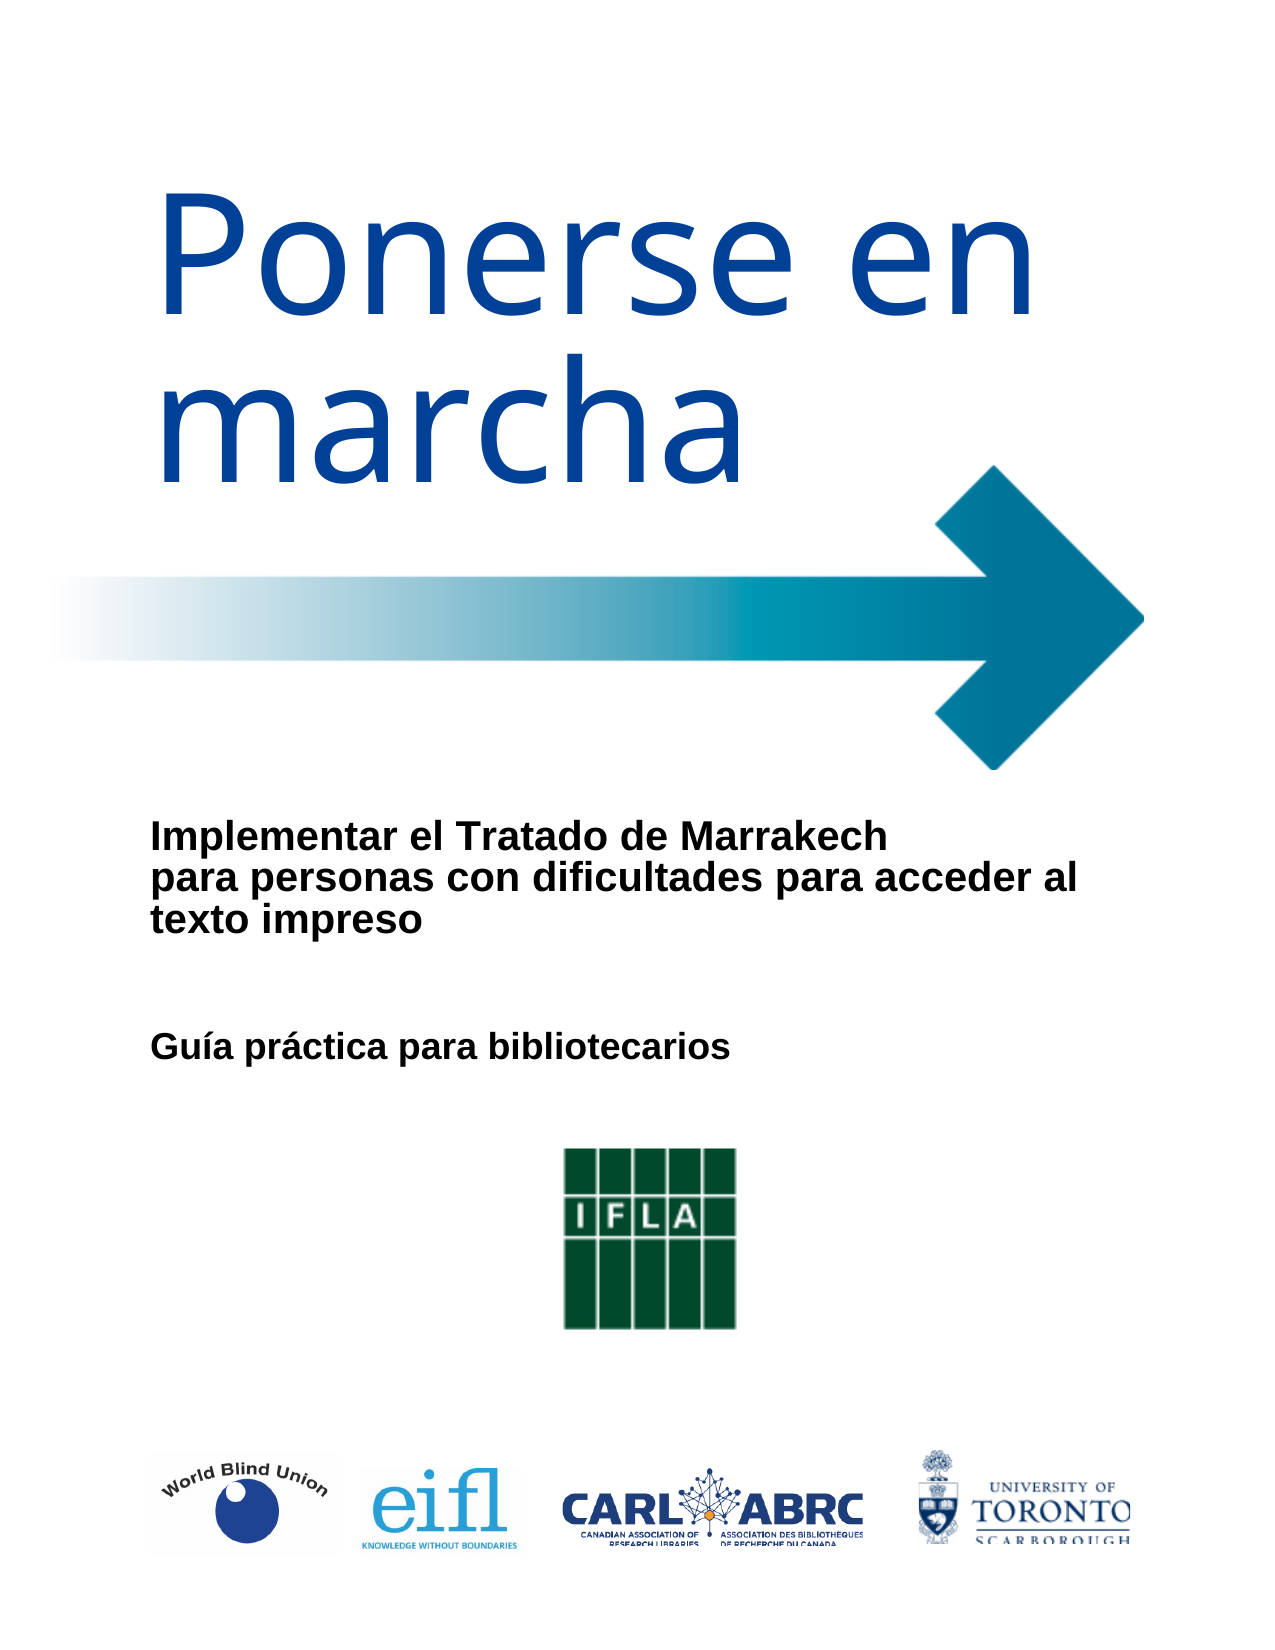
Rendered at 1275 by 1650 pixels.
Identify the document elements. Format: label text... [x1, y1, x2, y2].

picture [150, 1450, 338, 1554]
list marcha [150, 348, 1125, 517]
list Guía práctica para bibliotecarios [150, 1029, 1125, 1067]
picture [562, 1147, 739, 1332]
list Ponerse en [150, 179, 1125, 348]
picture [356, 1468, 525, 1556]
list para personas con dificultades para acceder al texto impreso [150, 858, 1125, 942]
list Implementar el Tratado de Marrakech [150, 817, 1125, 858]
